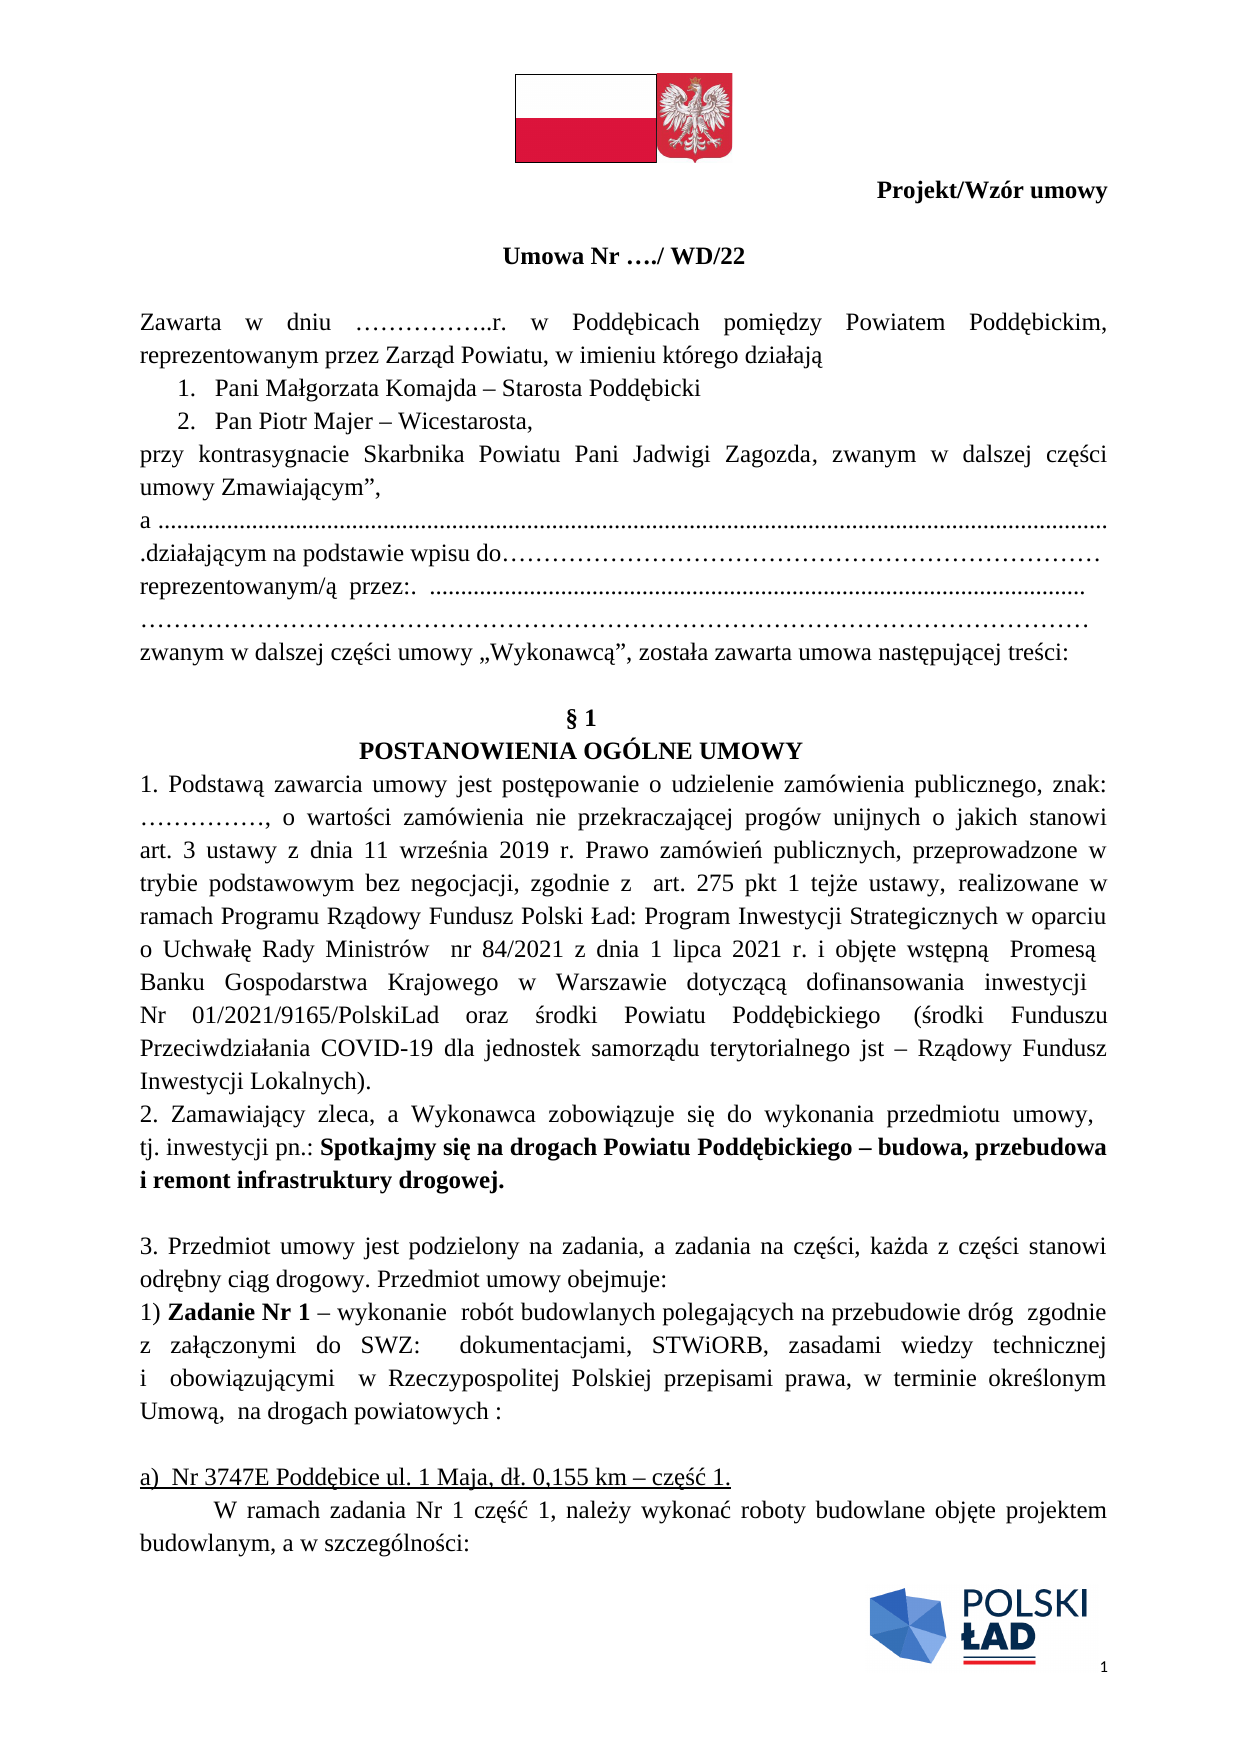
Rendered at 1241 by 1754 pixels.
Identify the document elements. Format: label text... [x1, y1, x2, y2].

text a .........................................................................................................................................................działającym na podstawie wpisu do……………………………………………………………… [139, 505, 1108, 567]
text 1) Zadanie Nr 1 – wykonanie robót budowlanych polegających na przebudowie dróg zgodnie z załączonymi do SWZ: dokumentacjami, STWiORB, zasadami wiedzy technicznej i obowiązującymi w Rzeczypospolitej Polskiej przepisami prawa, w terminie określonym Umową, na drogach powiatowych : [139, 1297, 1108, 1425]
text 1. Podstawą zawarcia umowy jest postępowanie o udzielenie zamówienia publicznego, znak: ……………, o wartości zamówienia nie przekraczającej progów unijnych o jakich stanowi art. 3 ustawy z dnia 11 września 2019 r. Prawo zamówień publicznych, przeprowadzone w trybie podstawowym bez negocjacji, zgodnie z art. 275 pkt 1 tejże ustawy, realizowane w ramach Programu Rządowy Fundusz Polski Ład: Program Inwestycji Strategicznych w oparciu o Uchwałę Rady Ministrów nr 84/2021 z dnia 1 lipca 2021 r. i objęte wstępną Promesą Banku Gospodarstwa Krajowego w Warszawie dotyczącą dofinansowania inwestycji Nr 01/2021/9165/PolskiLad oraz środki Powiatu Poddębickiego (środki Funduszu Przeciwdziałania COVID-19 dla jednostek samorządu terytorialnego jst – Rządowy Fundusz Inwestycji Lokalnych). [139, 769, 1108, 1095]
text POSTANOWIENIA OGÓLNE UMOWY [139, 736, 1022, 765]
text zwanym w dalszej części umowy „Wykonawcą”, została zawarta umowa następującej treści: [139, 637, 1108, 666]
text Projekt/Wzór umowy [139, 175, 1108, 204]
list Pan Piotr Majer – Wicestarosta, [177, 406, 1108, 434]
list Pani Małgorzata Komajda – Starosta Poddębicki [177, 373, 1108, 401]
text a) Nr 3747E Poddębice ul. 1 Maja, dł. 0,155 km – część 1. [139, 1462, 1108, 1491]
text przy kontrasygnacie Skarbnika Powiatu Pani Jadwigi Zagozda, zwanym w dalszej części umowy Zmawiającym”, [139, 439, 1108, 501]
text § 1 [139, 703, 1022, 732]
text 3. Przedmiot umowy jest podzielony na zadania, a zadania na części, każda z części stanowi odrębny ciąg drogowy. Przedmiot umowy obejmuje: [139, 1231, 1108, 1293]
text W ramach zadania Nr 1 część 1, należy wykonać roboty budowlane objęte projektem budowlanym, a w szczególności: [139, 1495, 1108, 1557]
text reprezentowanym/ą przez:. ......................................................................................................... [139, 571, 1108, 599]
text Zawarta w dniu ……………..r. w Poddębicach pomiędzy Powiatem Poddębickim, reprezentowanym przez Zarząd Powiatu, w imieniu którego działają [139, 307, 1108, 368]
picture [865, 1584, 1100, 1673]
text 2. Zamawiający zleca, a Wykonawca zobowiązuje się do wykonania przedmiotu umowy, tj. inwestycji pn.: Spotkajmy się na drogach Powiatu Poddębickiego – budowa, przebudowa i remont infrastruktury drogowej. [139, 1099, 1108, 1194]
text Umowa Nr …./ WD/22 [139, 241, 1108, 270]
text …………………………………………………………………………………………………… [139, 604, 1108, 633]
